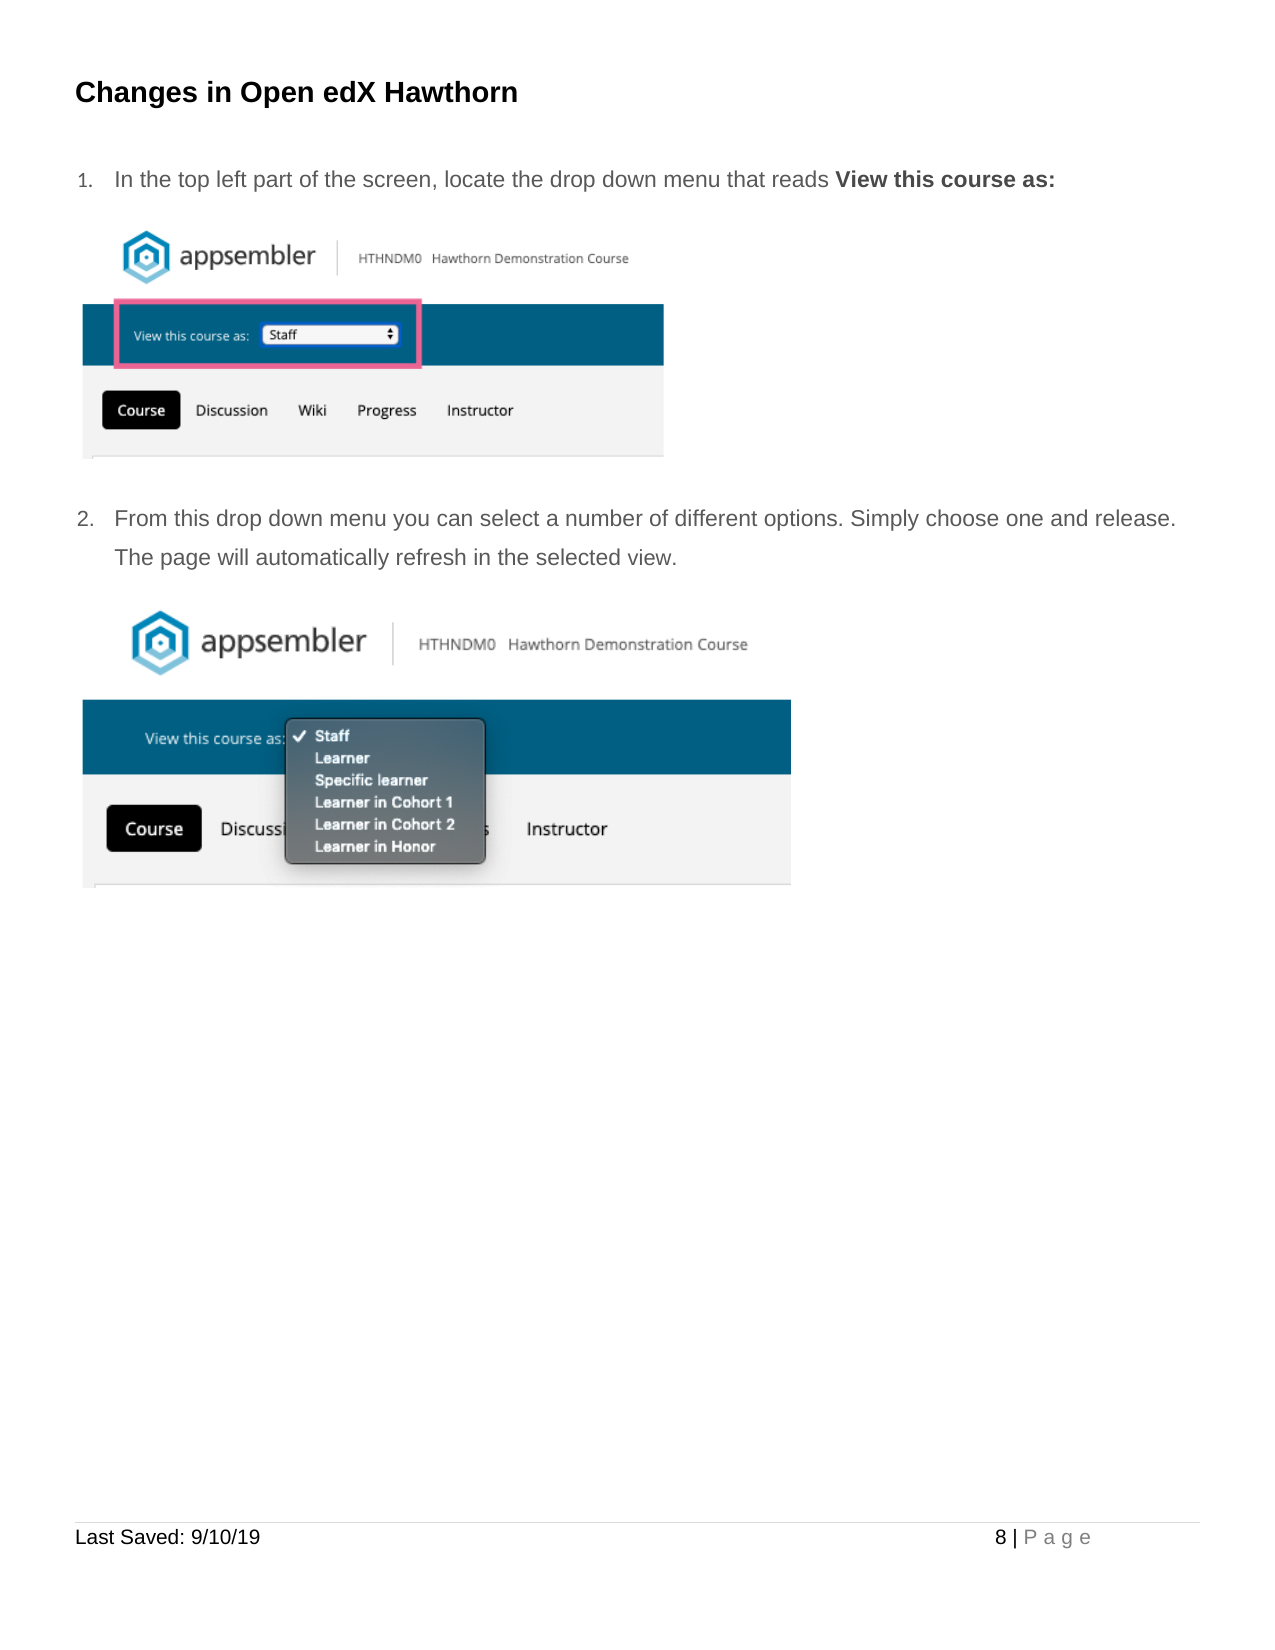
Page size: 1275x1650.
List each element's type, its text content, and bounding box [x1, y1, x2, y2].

list In the top left part of the screen, locate the drop down menu that reads View this course as: [77, 154, 1200, 193]
picture [82, 719, 791, 888]
list From this drop down menu you can select a number of different options. Simply choose one and release. The page will automatically refresh in the selected view. [77, 492, 1200, 570]
picture [146, 733, 178, 744]
picture [267, 736, 280, 744]
picture [255, 736, 261, 744]
picture [82, 599, 791, 699]
picture [190, 733, 208, 744]
picture [223, 736, 252, 744]
picture [82, 222, 664, 459]
